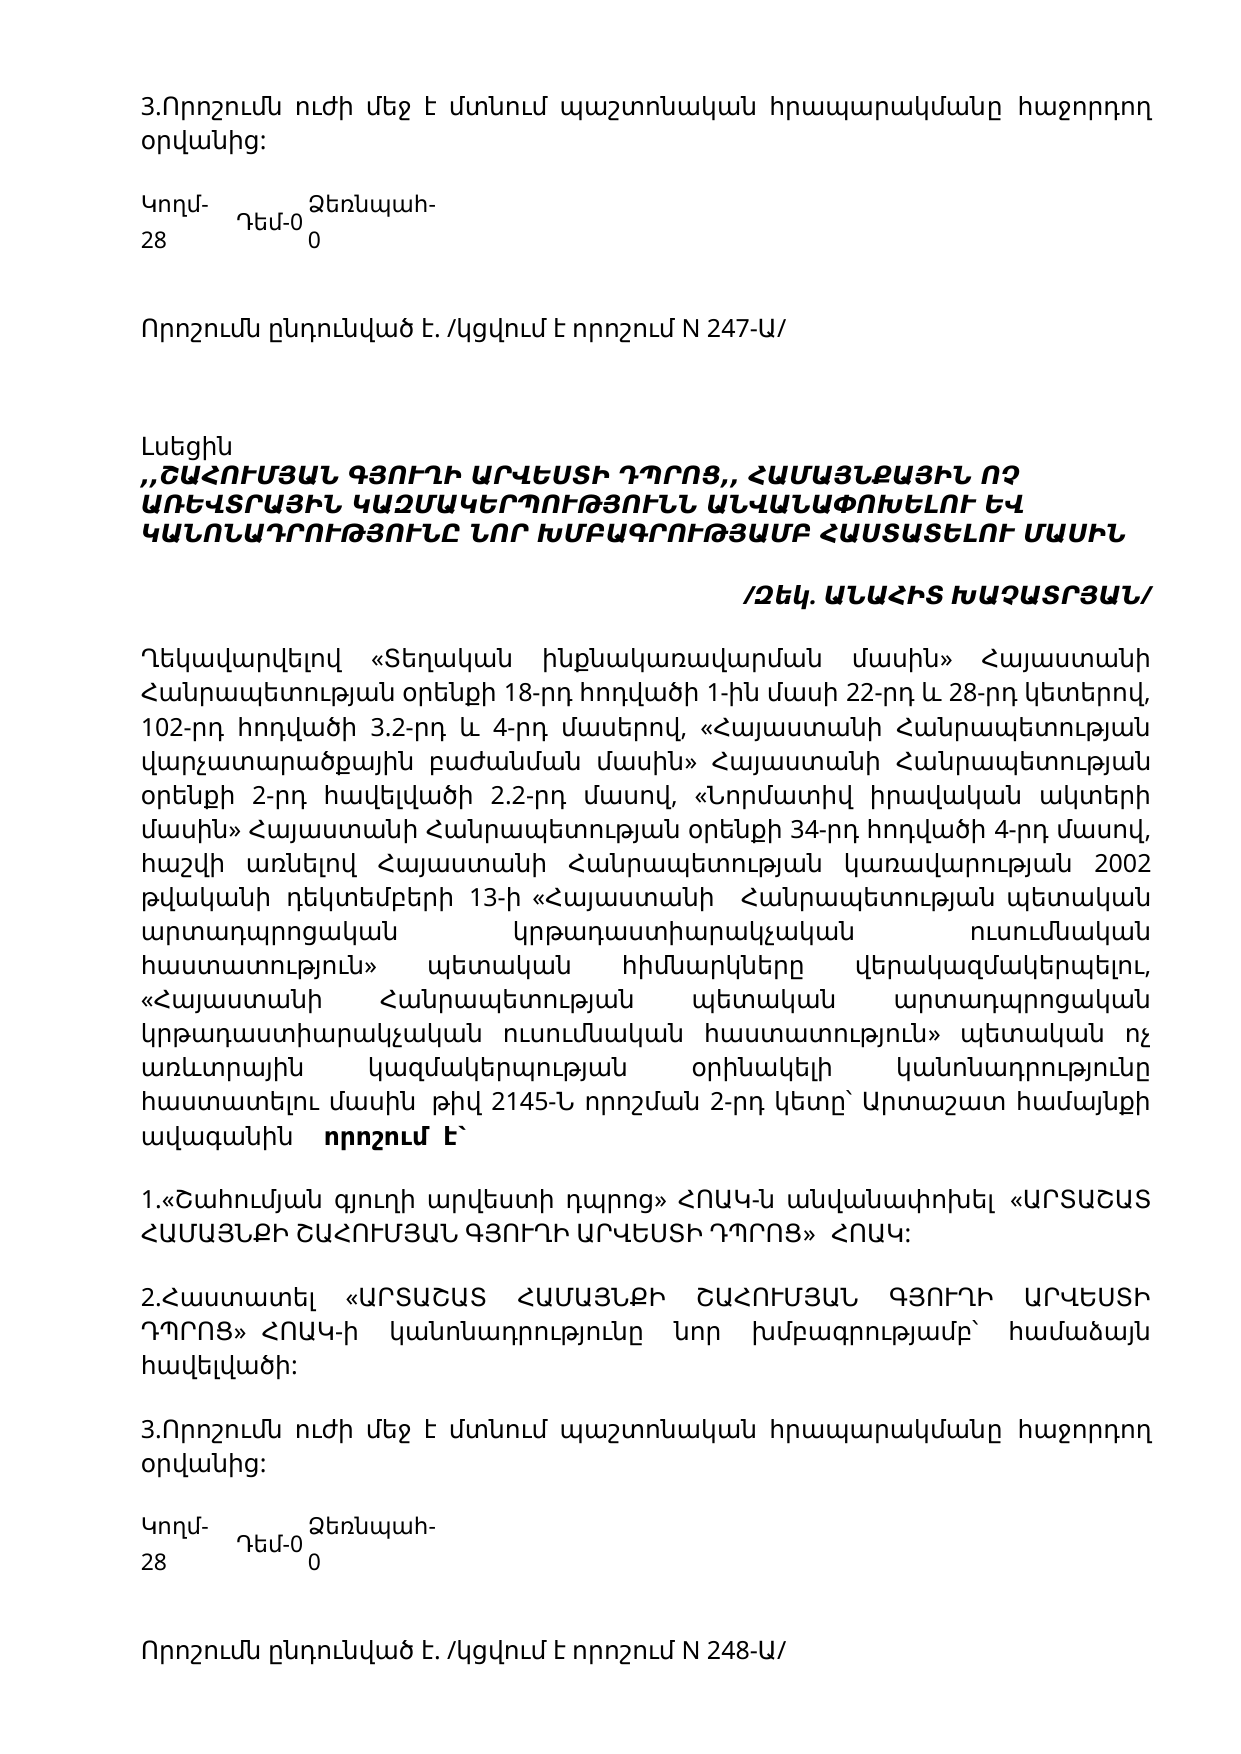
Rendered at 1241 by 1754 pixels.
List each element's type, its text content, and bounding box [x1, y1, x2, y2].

text 3.Որոշումն ուժի մեջ է մտնում պաշտոնական հրապարակմանը հաջորդող օրվանից: [141, 89, 1151, 157]
table_header Ձեռնպահ-0 [306, 1509, 439, 1604]
text Ղեկավարվելով «Տեղական ինքնակառավարման մասին» Հայաստանի Հանրապետության օրենքի 18-րդ հոդվածի 1-ին մասի 22-րդ և 28-րդ կետերով, 102-րդ հոդվածի 3.2-րդ և 4-րդ մասերով, «Հայաստանի Հանրապետության վարչատարածքային բաժանման մասին» Հայաստանի Հանրապետության օրենքի 2-րդ հավելվածի 2.2-րդ մասով, «Նորմատիվ իրավական ակտերի մասին» Հայաստանի Հանրապետության օրենքի 34-րդ հոդվածի 4-րդ մասով, հաշվի առնելով Հայաստանի Հանրապետության կառավարության 2002 թվականի դեկտեմբերի 13-ի «Հայաստանի Հանրապետության պետական արտադպրոցական կրթադաստիարակչական ուսումնական հաստատություն» պետական հիմնարկները վերակազմակերպելու, «Հայաստանի Հանրապետության պետական արտադպրոցական կրթադաստիարակչական ուսումնական հաստատություն» պետական ոչ առևտրային կազմակերպության օրինակելի կանոնադրությունը հաստատելու մասին թիվ 2145-Ն որոշման 2-րդ կետը՝ Արտաշատ համայնքի ավագանին որոշում է` [141, 641, 1151, 1153]
table_header Ձեռնպահ-0 [306, 186, 439, 281]
text 1.«Շահումյան գյուղի արվեստի դպրոց» ՀՈԱԿ-ն անվանափոխել «ԱՐՏԱՇԱՏ ՀԱՄԱՅՆՔԻ ՇԱՀՈՒՄՅԱՆ ԳՅՈՒՂԻ ԱՐՎԵՍՏԻ ԴՊՐՈՑ» ՀՈԱԿ: [141, 1182, 1151, 1250]
text 3.Որոշումն ուժի մեջ է մտնում պաշտոնական հրապարակմանը հաջորդող օրվանից: [141, 1411, 1151, 1479]
text Լսեցին ,,ՇԱՀՈՒՄՅԱՆ ԳՅՈՒՂԻ ԱՐՎԵՍՏԻ ԴՊՐՈՑ,, ՀԱՄԱՅՆՔԱՅԻՆ ՈՉ ԱՌԵՎՏՐԱՅԻՆ ԿԱԶՄԱԿԵՐՊՈՒԹՅՈՒՆՆ ԱՆՎԱՆԱՓՈԽԵԼՈՒ ԵՎ ԿԱՆՈՆԱԴՐՈՒԹՅՈՒՆԸ ՆՈՐ ԽՄԲԱԳՐՈՒԹՅԱՄԲ ՀԱՍՏԱՏԵԼՈՒ ՄԱՍԻՆ [141, 432, 1151, 549]
text 2.Հաստատել «ԱՐՏԱՇԱՏ ՀԱՄԱՅՆՔԻ ՇԱՀՈՒՄՅԱՆ ԳՅՈՒՂԻ ԱՐՎԵՍՏԻ ԴՊՐՈՑ» ՀՈԱԿ-ի կանոնադրությունը նոր խմբագրությամբ՝ համաձայն հավելվածի: [141, 1279, 1151, 1382]
text /Զեկ. ԱՆԱՀԻՏ ԽԱՉԱՏՐՅԱՆ/ [141, 578, 1151, 612]
text Որոշումն ընդունված է. /կցվում է որոշում N 247-Ա/ [141, 310, 1151, 344]
table_header Դեմ-0 [235, 1509, 306, 1604]
table_header Կողմ-28 [139, 186, 234, 281]
text Որոշումն ընդունված է. /կցվում է որոշում N 248-Ա/ [141, 1633, 1151, 1667]
table_header Կողմ-28 [139, 1509, 234, 1604]
table_header Դեմ-0 [235, 186, 306, 281]
